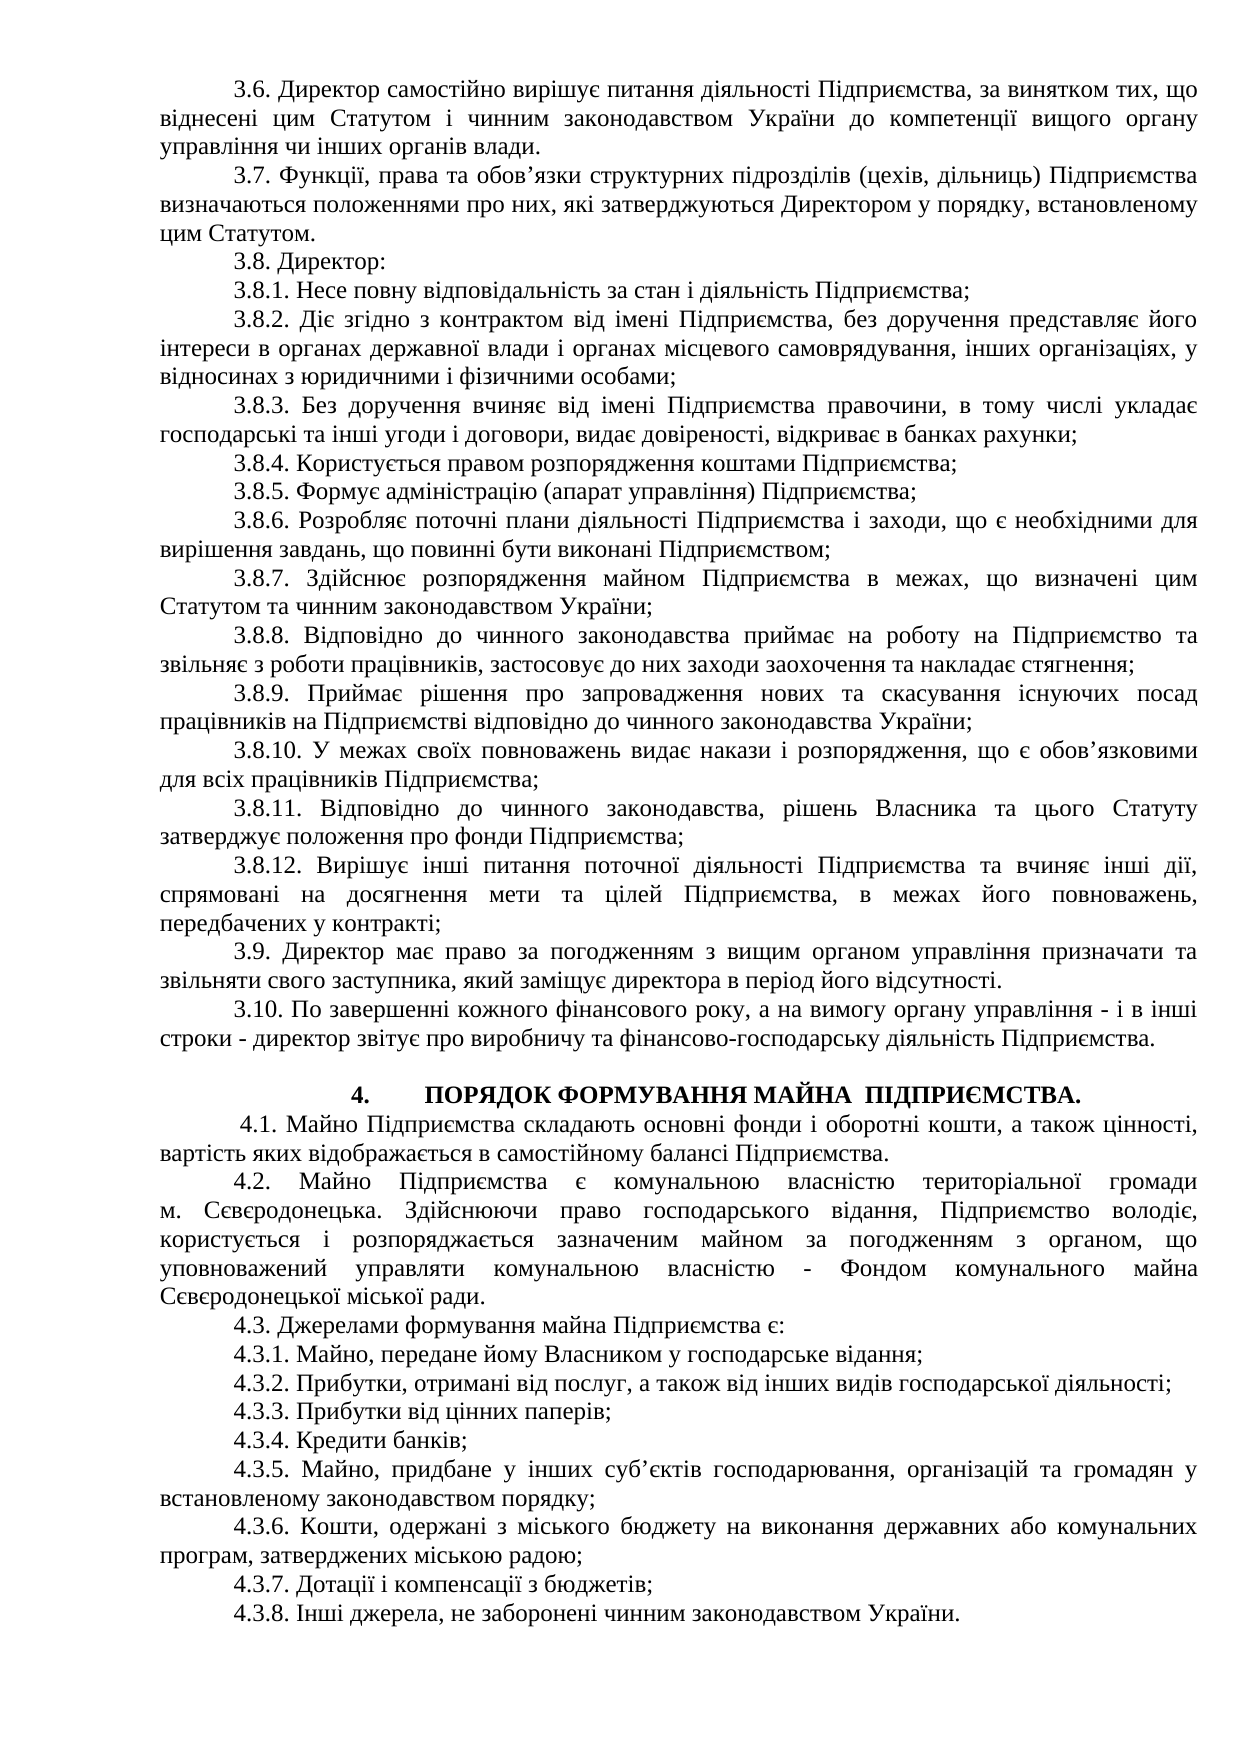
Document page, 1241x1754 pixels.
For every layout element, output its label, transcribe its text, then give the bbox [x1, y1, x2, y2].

text 3.8.10. У межах своїх повноважень видає накази і розпорядження, що є обов’язковими для всіх працівників Підприємства; [159, 735, 1199, 793]
text 4.1. Майно Підприємства складають основні фонди і оборотні кошти, а також цінності, вартість яких відображається в самостійному балансі Підприємства. [159, 1109, 1199, 1166]
text 3.7. Функції, права та обов’язки структурних підрозділів (цехів, дільниць) Підприємства визначаються положеннями про них, які затверджуються Директором у порядку, встановленому цим Статутом. [159, 160, 1199, 246]
text 4.3.2. Прибутки, отримані від послуг, а також від інших видів господарської діяльності; [159, 1368, 1199, 1396]
text 3.8.9. Приймає рішення про запровадження нових та скасування існуючих посад працівників на Підприємстві відповідно до чинного законодавства України; [159, 678, 1199, 735]
text 3.8.7. Здійснює розпорядження майном Підприємства в межах, що визначені цим Статутом та чинним законодавством України; [159, 563, 1199, 620]
text 4.3. Джерелами формування майна Підприємства є: [159, 1310, 1199, 1339]
text 3.6. Директор самостійно вирішує питання діяльності Підприємства, за винятком тих, що віднесені цим Статутом і чинним законодавством України до компетенції вищого органу управління чи інших органів влади. [159, 74, 1199, 160]
text 4.3.7. Дотації і компенсації з бюджетів; [159, 1569, 1199, 1598]
text 3.8.3. Без доручення вчиняє від імені Підприємства правочини, в тому числі укладає господарські та інші угоди і договори, видає довіреності, відкриває в банках рахунки; [159, 390, 1199, 448]
text 3.8.2. Діє згідно з контрактом від імені Підприємства, без доручення представляє його інтереси в органах державної влади і органах місцевого самоврядування, інших організаціях, у відносинах з юридичними і фізичними особами; [159, 304, 1199, 390]
text 3.10. По завершенні кожного фінансового року, а на вимогу органу управління - і в інші строки - директор звітує про виробничу та фінансово-господарську діяльність Підприємства. [159, 994, 1199, 1051]
text 4.3.5. Майно, придбане у інших суб’єктів господарювання, організацій та громадян у встановленому законодавством порядку; [159, 1454, 1199, 1511]
text 3.8.8. Відповідно до чинного законодавства приймає на роботу на Підприємство та звільняє з роботи працівників, застосовує до них заходи заохочення та накладає стягнення; [159, 620, 1199, 678]
text 4.3.4. Кредити банків; [159, 1425, 1199, 1454]
text 3.8.5. Формує адміністрацію (апарат управління) Підприємства; [159, 476, 1199, 505]
text 4.3.8. Інші джерела, не заборонені чинним законодавством України. [159, 1598, 1199, 1626]
text 3.8. Директор: [159, 246, 1199, 275]
text 3.8.6. Розробляє поточні плани діяльності Підприємства і заходи, що є необхідними для вирішення завдань, що повинні бути виконані Підприємством; [159, 505, 1199, 563]
text 4.3.1. Майно, передане йому Власником у господарське відання; [159, 1339, 1199, 1368]
text 4.3.3. Прибутки від цінних паперів; [159, 1396, 1199, 1425]
text 4.3.6. Кошти, одержані з міського бюджету на виконання державних або комунальних програм, затверджених міською радою; [159, 1511, 1199, 1569]
text 3.8.4. Користується правом розпорядження коштами Підприємства; [159, 448, 1199, 476]
list ПОРЯДОК ФОРМУВАННЯ МАЙНА ПІДПРИЄМСТВА. [159, 1080, 1199, 1109]
text 3.9. Директор має право за погодженням з вищим органом управління призначати та звільняти свого заступника, який заміщує директора в період його відсутності. [159, 936, 1199, 994]
text 3.8.12. Вирішує інші питання поточної діяльності Підприємства та вчиняє інші дії, спрямовані на досягнення мети та цілей Підприємства, в межах його повноважень, передбачених у контракті; [159, 850, 1199, 936]
text 3.8.11. Відповідно до чинного законодавства, рішень Власника та цього Статуту затверджує положення про фонди Підприємства; [159, 793, 1199, 850]
text 4.2. Майно Підприємства є комунальною власністю територіальної громади м. Сєвєродонецька. Здійснюючи право господарського відання, Підприємство володіє, користується і розпоряджається зазначеним майном за погодженням з органом, що уповноважений управляти комунальною власністю - Фондом комунального майна Сєвєродонецької міської ради. [159, 1166, 1199, 1310]
text 3.8.1. Несе повну відповідальність за стан і діяльність Підприємства; [159, 275, 1199, 304]
